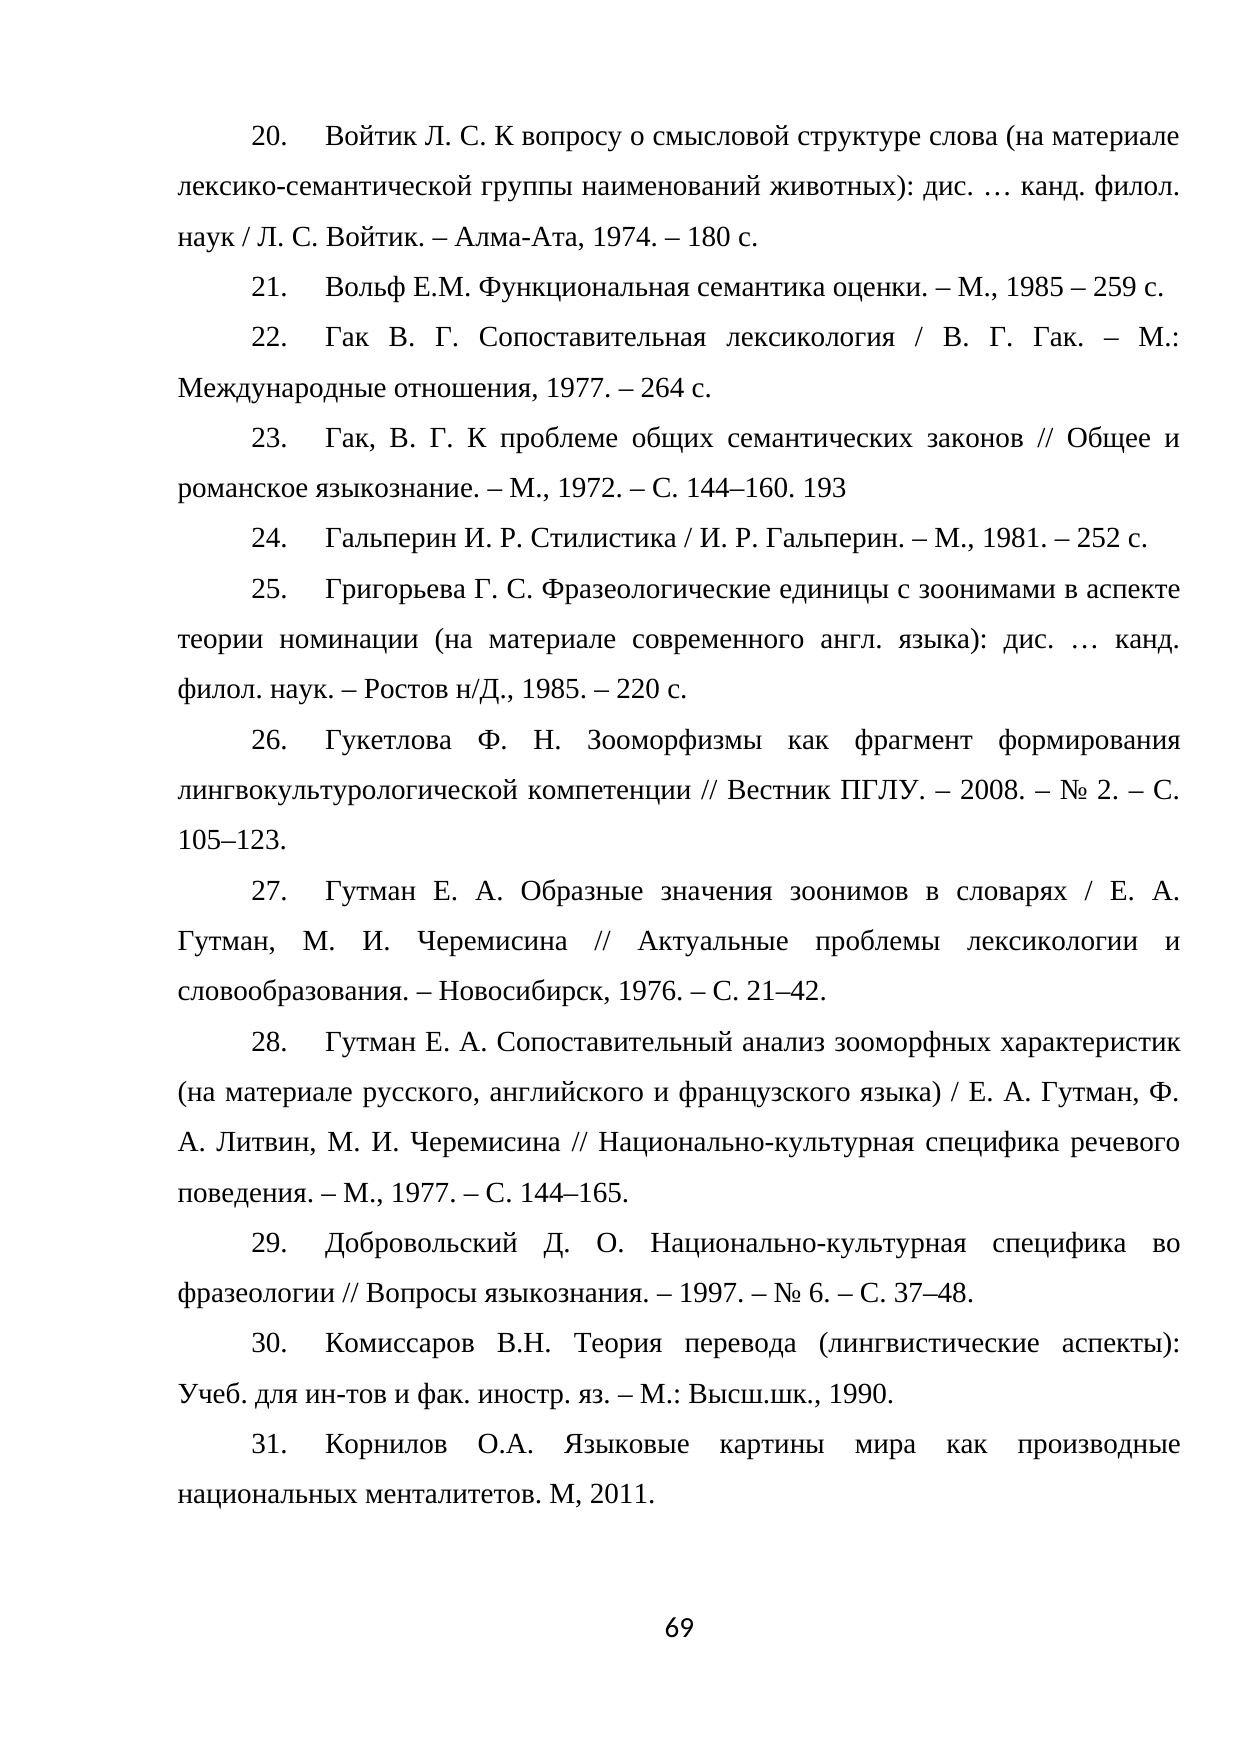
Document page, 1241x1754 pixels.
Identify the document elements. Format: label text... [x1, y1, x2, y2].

list Гукетлова Ф. Н. Зооморфизмы как фрагмент формирования лингвокультурологической компетенции // Вестник ПГЛУ. – 2008. – № 2. – С. 105–123. [177, 722, 1181, 856]
list Гак, В. Г. К проблеме общих семантических законов // Общее и романское языкознание. – М., 1972. – С. 144–160. 193 [177, 420, 1181, 504]
list Войтик Л. С. К вопросу о смысловой структуре слова (на материале лексико-семантической группы наименований животных): дис. … канд. филол. наук / Л. С. Войтик. – Алма-Ата, 1974. – 180 с. [177, 118, 1181, 252]
list Добровольский Д. О. Национально-культурная специфика во фразеологии // Вопросы языкознания. – 1997. – № 6. – С. 37–48. [177, 1225, 1181, 1309]
list Гутман Е. А. Образные значения зоонимов в словарях / Е. А. Гутман, М. И. Черемисина // Актуальные проблемы лексикологии и словообразования. – Новосибирск, 1976. – С. 21–42. [177, 873, 1181, 1007]
list Корнилов О.А. Языковые картины мира как производные национальных менталитетов. М, 2011. [177, 1426, 1181, 1510]
list Гак В. Г. Сопоставительная лексикология / В. Г. Гак. – М.: Международные отношения, 1977. – 264 с. [177, 319, 1181, 403]
list Вольф Е.М. Функциональная семантика оценки. – М., 1985 – 259 с. [177, 269, 1181, 303]
list Комиссаров В.Н. Теория перевода (лингвистические аспекты): Учеб. для ин-тов и фак. иностр. яз. – М.: Высш.шк., 1990. [177, 1326, 1181, 1409]
list Гутман Е. А. Сопоставительный анализ зооморфных характеристик (на материале русского, английского и французского языка) / Е. А. Гутман, Ф. А. Литвин, М. И. Черемисина // Национально-культурная специфика речевого поведения. – М., 1977. – С. 144–165. [177, 1024, 1181, 1208]
list Гальперин И. Р. Стилистика / И. Р. Гальперин. – М., 1981. – 252 с. [177, 521, 1181, 554]
list Григорьева Г. С. Фразеологические единицы с зоонимами в аспекте теории номинации (на материале современного англ. языка): дис. … канд. филол. наук. – Ростов н/Д., 1985. – 220 с. [177, 571, 1181, 705]
